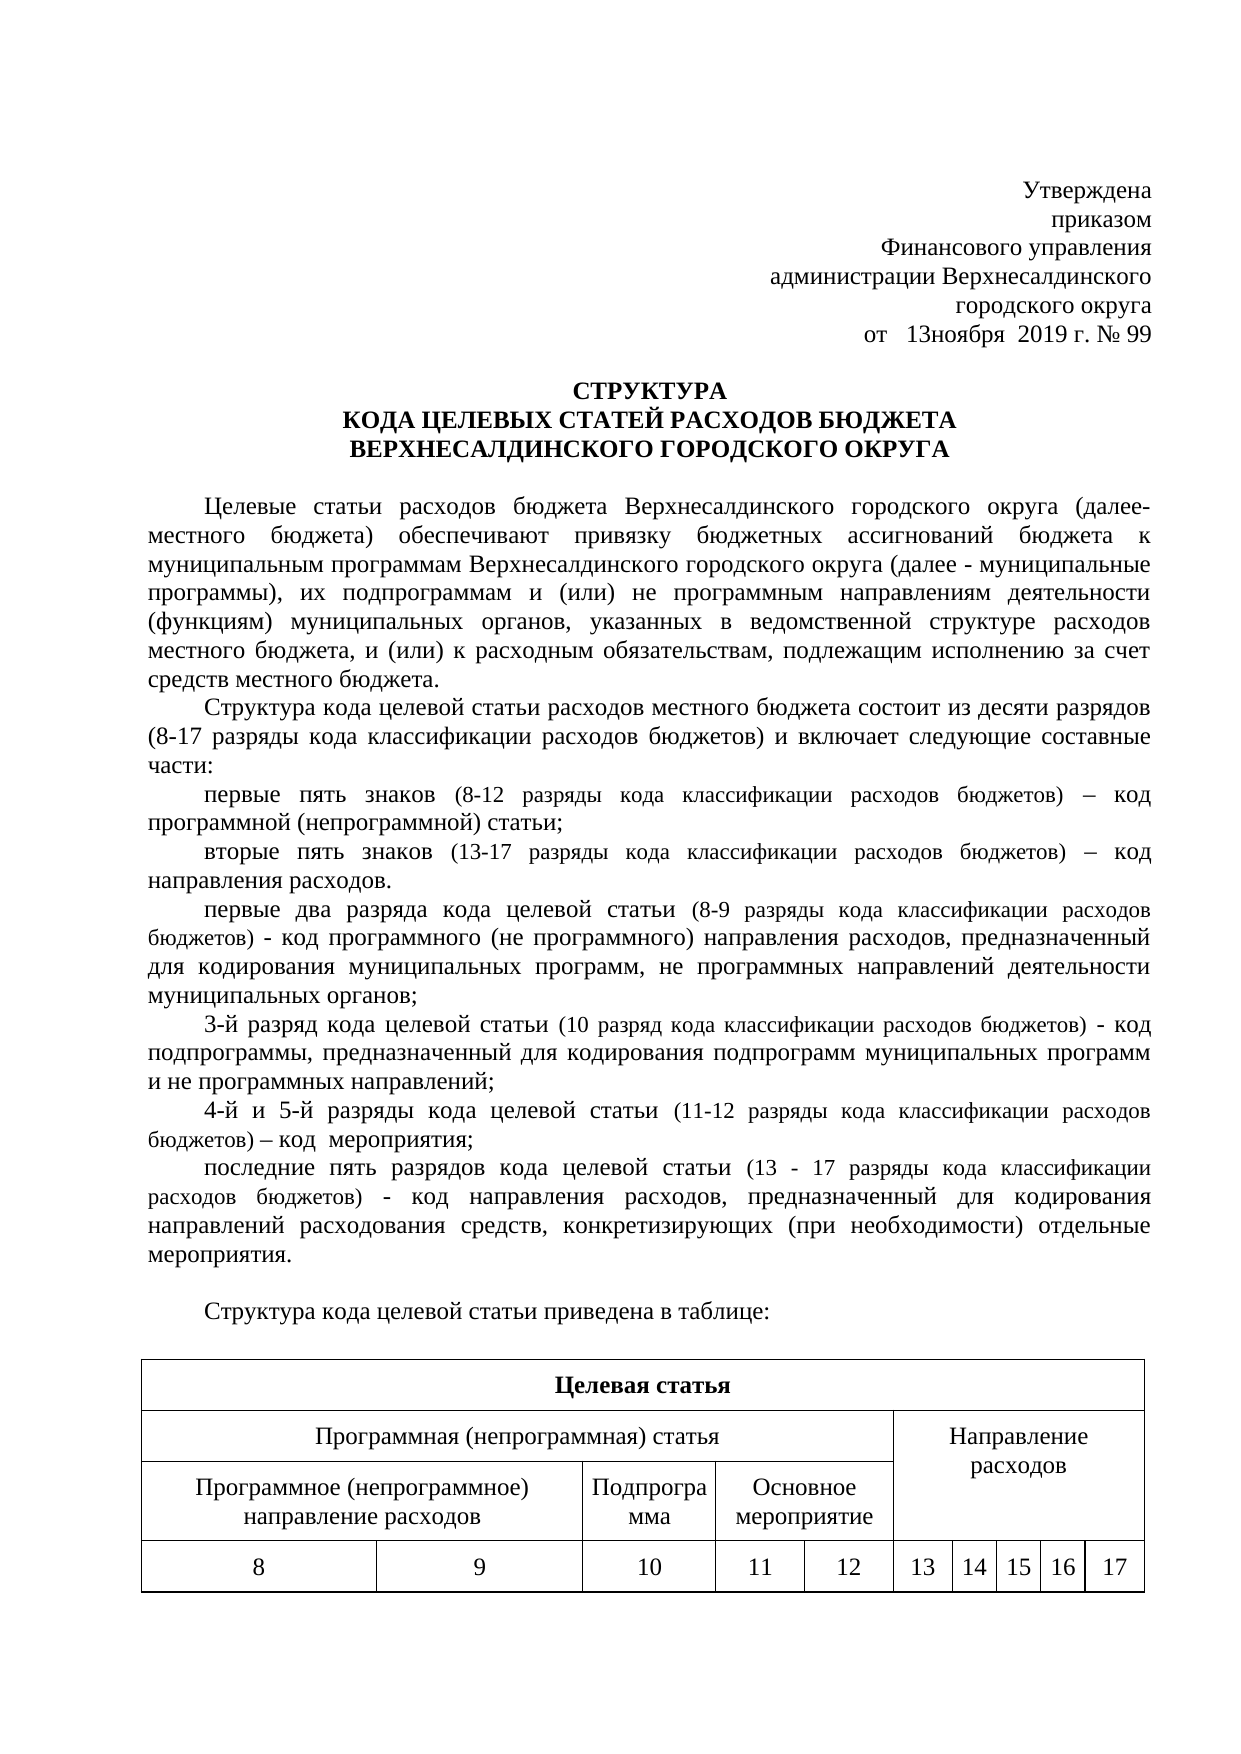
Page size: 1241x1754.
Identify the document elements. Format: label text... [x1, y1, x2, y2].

text 4-й и 5-й разряды кода целевой статьи (11-12 разряды кода классификации расходов бюджетов) – код мероприятия; [148, 1095, 1152, 1152]
text Структура кода целевой статьи расходов местного бюджета состоит из десяти разрядов (8-17 разряды кода классификации расходов бюджетов) и включает следующие составные части: [148, 692, 1152, 779]
table_cell Подпрограмма [583, 1462, 715, 1540]
text администрации Верхнесалдинского [148, 261, 1152, 290]
table_cell 8 [142, 1541, 376, 1591]
text первые два разряда кода целевой статьи (8-9 разряды кода классификации расходов бюджетов) - код программного (не программного) направления расходов, предназначенный для кодирования муниципальных программ, не программных направлений деятельности муниципальных органов; [148, 894, 1152, 1009]
table_cell 15 [997, 1541, 1040, 1591]
text от 13ноября 2019 г. № 99 [148, 319, 1152, 347]
text КОДА ЦЕЛЕВЫХ СТАТЕЙ РАСХОДОВ БЮДЖЕТА [148, 405, 1152, 434]
table_cell 13 [894, 1541, 952, 1591]
table_cell 10 [583, 1541, 715, 1591]
text СТРУКТУРА [148, 376, 1152, 405]
text Структура кода целевой статьи приведена в таблице: [148, 1296, 1152, 1325]
text 3-й разряд кода целевой статьи (10 разряд кода классификации расходов бюджетов) - код подпрограммы, предназначенный для кодирования подпрограмм муниципальных программ и не программных направлений; [148, 1009, 1152, 1095]
text вторые пять знаков (13-17 разряды кода классификации расходов бюджетов) – код направления расходов. [148, 836, 1152, 894]
text Целевые статьи расходов бюджета Верхнесалдинского городского округа (далее- местного бюджета) обеспечивают привязку бюджетных ассигнований бюджета к муниципальным программам Верхнесалдинского городского округа (далее - муниципальные программы), их подпрограммам и (или) не программным направлениям деятельности (функциям) муниципальных органов, указанных в ведомственной структуре расходов местного бюджета, и (или) к расходным обязательствам, подлежащим исполнению за счет средств местного бюджета. [148, 491, 1152, 692]
table_cell Направление расходов [894, 1411, 1144, 1540]
text Утверждена [148, 175, 1152, 204]
text первые пять знаков (8-12 разряды кода классификации расходов бюджетов) – код программной (непрограммной) статьи; [148, 779, 1152, 836]
table_cell 11 [716, 1541, 804, 1591]
text приказом [148, 204, 1152, 232]
text Финансового управления [148, 232, 1152, 261]
text ВЕРХНЕСАЛДИНСКОГО ГОРОДСКОГО ОКРУГА [148, 434, 1152, 462]
table_cell Основное мероприятие [716, 1462, 893, 1540]
table_header Целевая статья [142, 1360, 1144, 1409]
text последние пять разрядов кода целевой статьи (13 - 17 разряды кода классификации расходов бюджетов) - код направления расходов, предназначенный для кодирования направлений расходования средств, конкретизирующих (при необходимости) отдельные мероприятия. [148, 1152, 1152, 1267]
table_cell 9 [377, 1541, 582, 1591]
table_cell 14 [953, 1541, 996, 1591]
table_cell 17 [1086, 1541, 1144, 1591]
table_cell Программное (непрограммное) направление расходов [142, 1462, 582, 1540]
table_cell 16 [1041, 1541, 1084, 1591]
table_cell 12 [805, 1541, 893, 1591]
text городского округа [148, 290, 1152, 319]
table_cell Программная (непрограммная) статья [142, 1411, 893, 1461]
